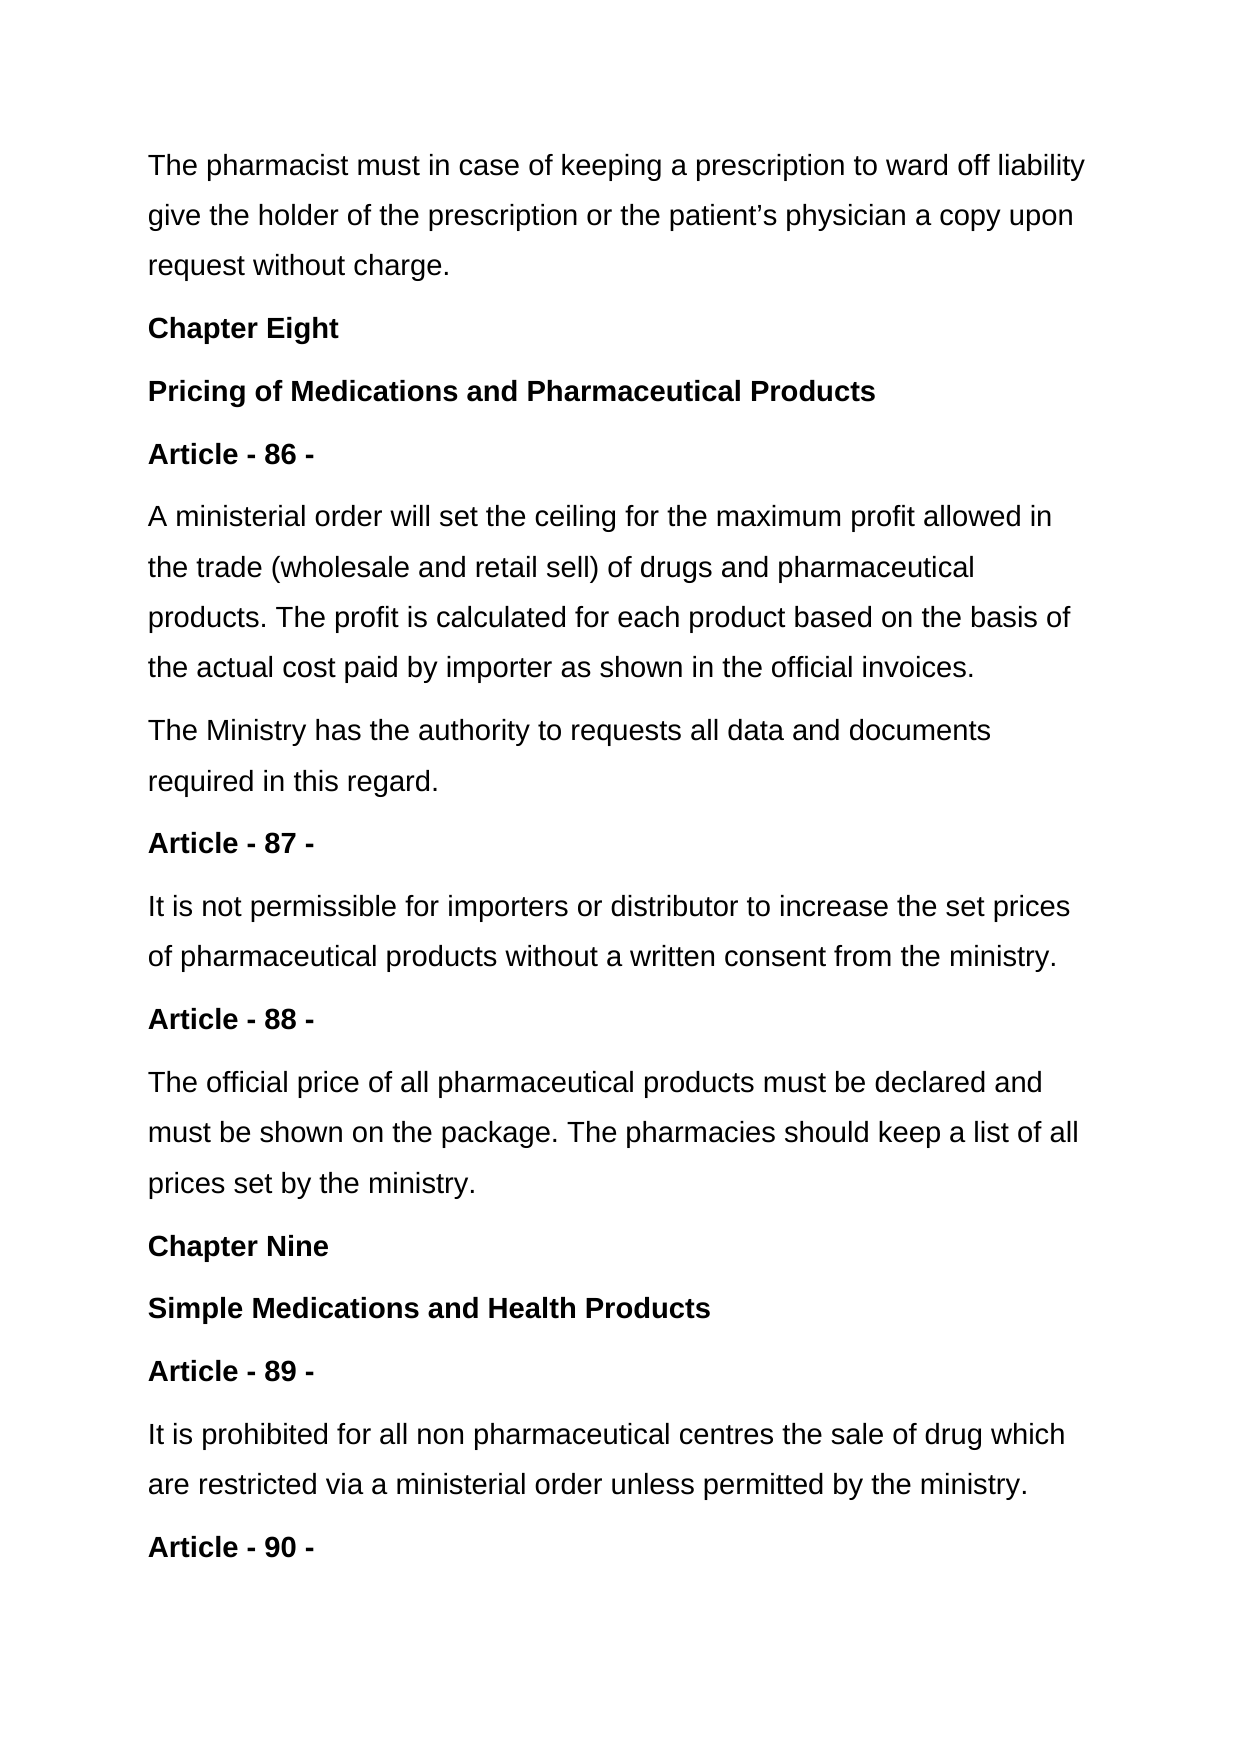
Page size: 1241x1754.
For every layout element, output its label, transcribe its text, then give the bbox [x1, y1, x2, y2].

text Pricing of Medications and Pharmaceutical Products [148, 374, 1093, 407]
text Article - 89 - [148, 1354, 1093, 1388]
text It is not permissible for importers or distributor to increase the set prices of pharmaceutical products without a written consent from the ministry. [148, 889, 1093, 973]
text Article - 87 - [148, 826, 1093, 860]
text The pharmacist must in case of keeping a prescription to ward off liability give the holder of the prescription or the patient’s physician a copy upon request without charge. [148, 148, 1093, 282]
text Chapter Eight [148, 311, 1093, 344]
text The official price of all pharmaceutical products must be declared and must be shown on the package. The pharmacies should keep a list of all prices set by the ministry. [148, 1065, 1093, 1199]
text A ministerial order will set the ceiling for the maximum profit allowed in the trade (wholesale and retail sell) of drugs and pharmaceutical products. The profit is calculated for each product based on the basis of the actual cost paid by importer as shown in the official invoices. [148, 499, 1093, 684]
text Article - 88 - [148, 1002, 1093, 1036]
text Article - 86 - [148, 437, 1093, 470]
text Chapter Nine [148, 1228, 1093, 1262]
text It is prohibited for all non pharmaceutical centres the sale of drug which are restricted via a ministerial order unless permitted by the ministry. [148, 1417, 1093, 1501]
text The Ministry has the authority to requests all data and documents required in this regard. [148, 713, 1093, 797]
text Article - 90 - [148, 1530, 1093, 1564]
text Simple Medications and Health Products [148, 1291, 1093, 1325]
